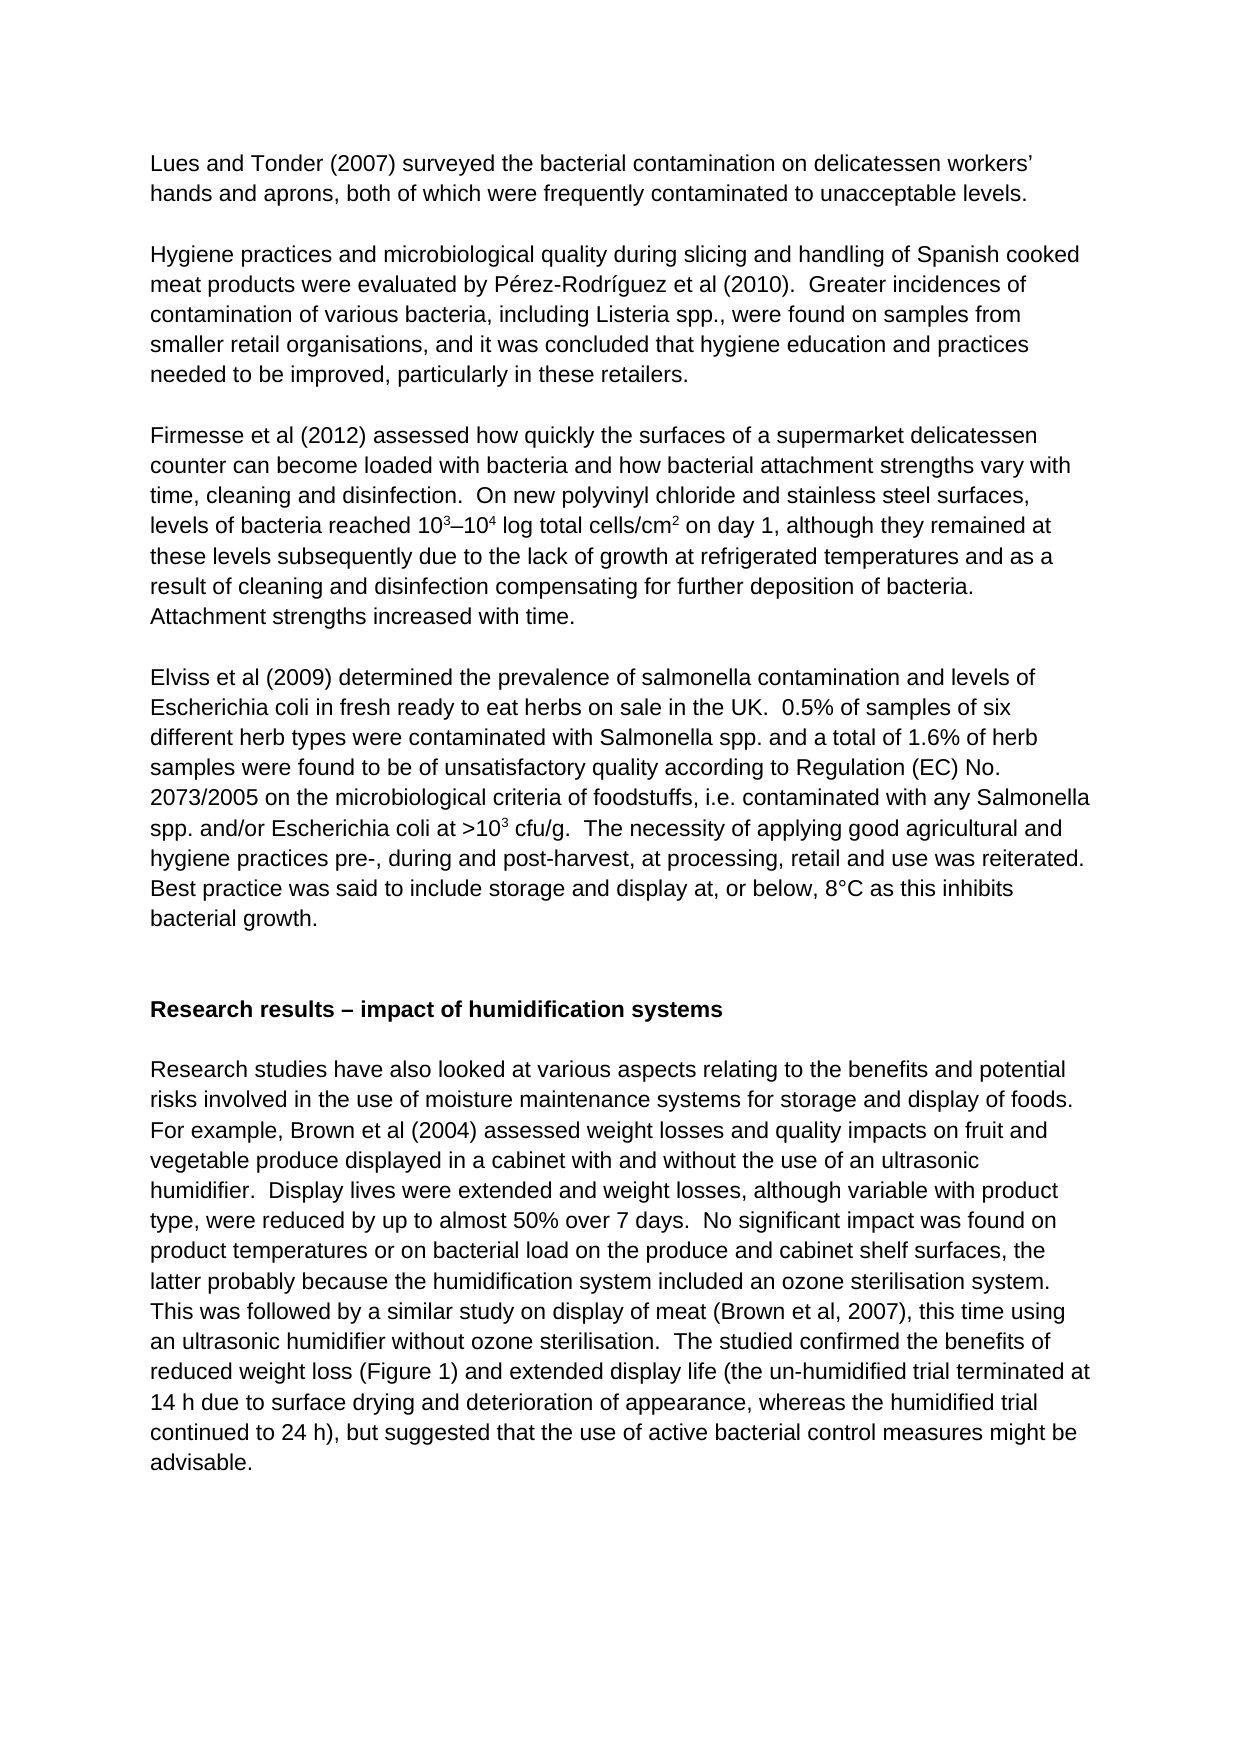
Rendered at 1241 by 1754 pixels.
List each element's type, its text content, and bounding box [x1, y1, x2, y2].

text Firmesse et al (2012) assessed how quickly the surfaces of a supermarket delicatessen counter can become loaded with bacteria and how bacterial attachment strengths vary with time, cleaning and disinfection. On new polyvinyl chloride and stainless steel surfaces, levels of bacteria reached 103–104 log total cells/cm2 on day 1, although they remained at these levels subsequently due to the lack of growth at refrigerated temperatures and as a result of cleaning and disinfection compensating for further deposition of bacteria. Attachment strengths increased with time. [150, 422, 1090, 629]
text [150, 150, 1090, 207]
text Research results – impact of humidification systems [150, 996, 1090, 1022]
text Elviss et al (2009) determined the prevalence of salmonella contamination and levels of Escherichia coli in fresh ready to eat herbs on sale in the UK. 0.5% of samples of six different herb types were contaminated with Salmonella spp. and a total of 1.6% of herb samples were found to be of unsatisfactory quality according to Regulation (EC) No. 2073/2005 on the microbiological criteria of foodstuffs, i.e. contaminated with any Salmonella spp. and/or Escherichia coli at >103 cfu/g. The necessity of applying good agricultural and hygiene practices pre-, during and post-harvest, at processing, retail and use was reiterated. Best practice was said to include storage and display at, or below, 8°C as this inhibits bacterial growth. [150, 663, 1090, 932]
text Hygiene practices and microbiological quality during slicing and handling of Spanish cooked meat products were evaluated by Pérez-Rodríguez et al (2010). Greater incidences of contamination of various bacteria, including Listeria spp., were found on samples from smaller retail organisations, and it was concluded that hygiene education and practices needed to be improved, particularly in these retailers. [150, 241, 1090, 388]
